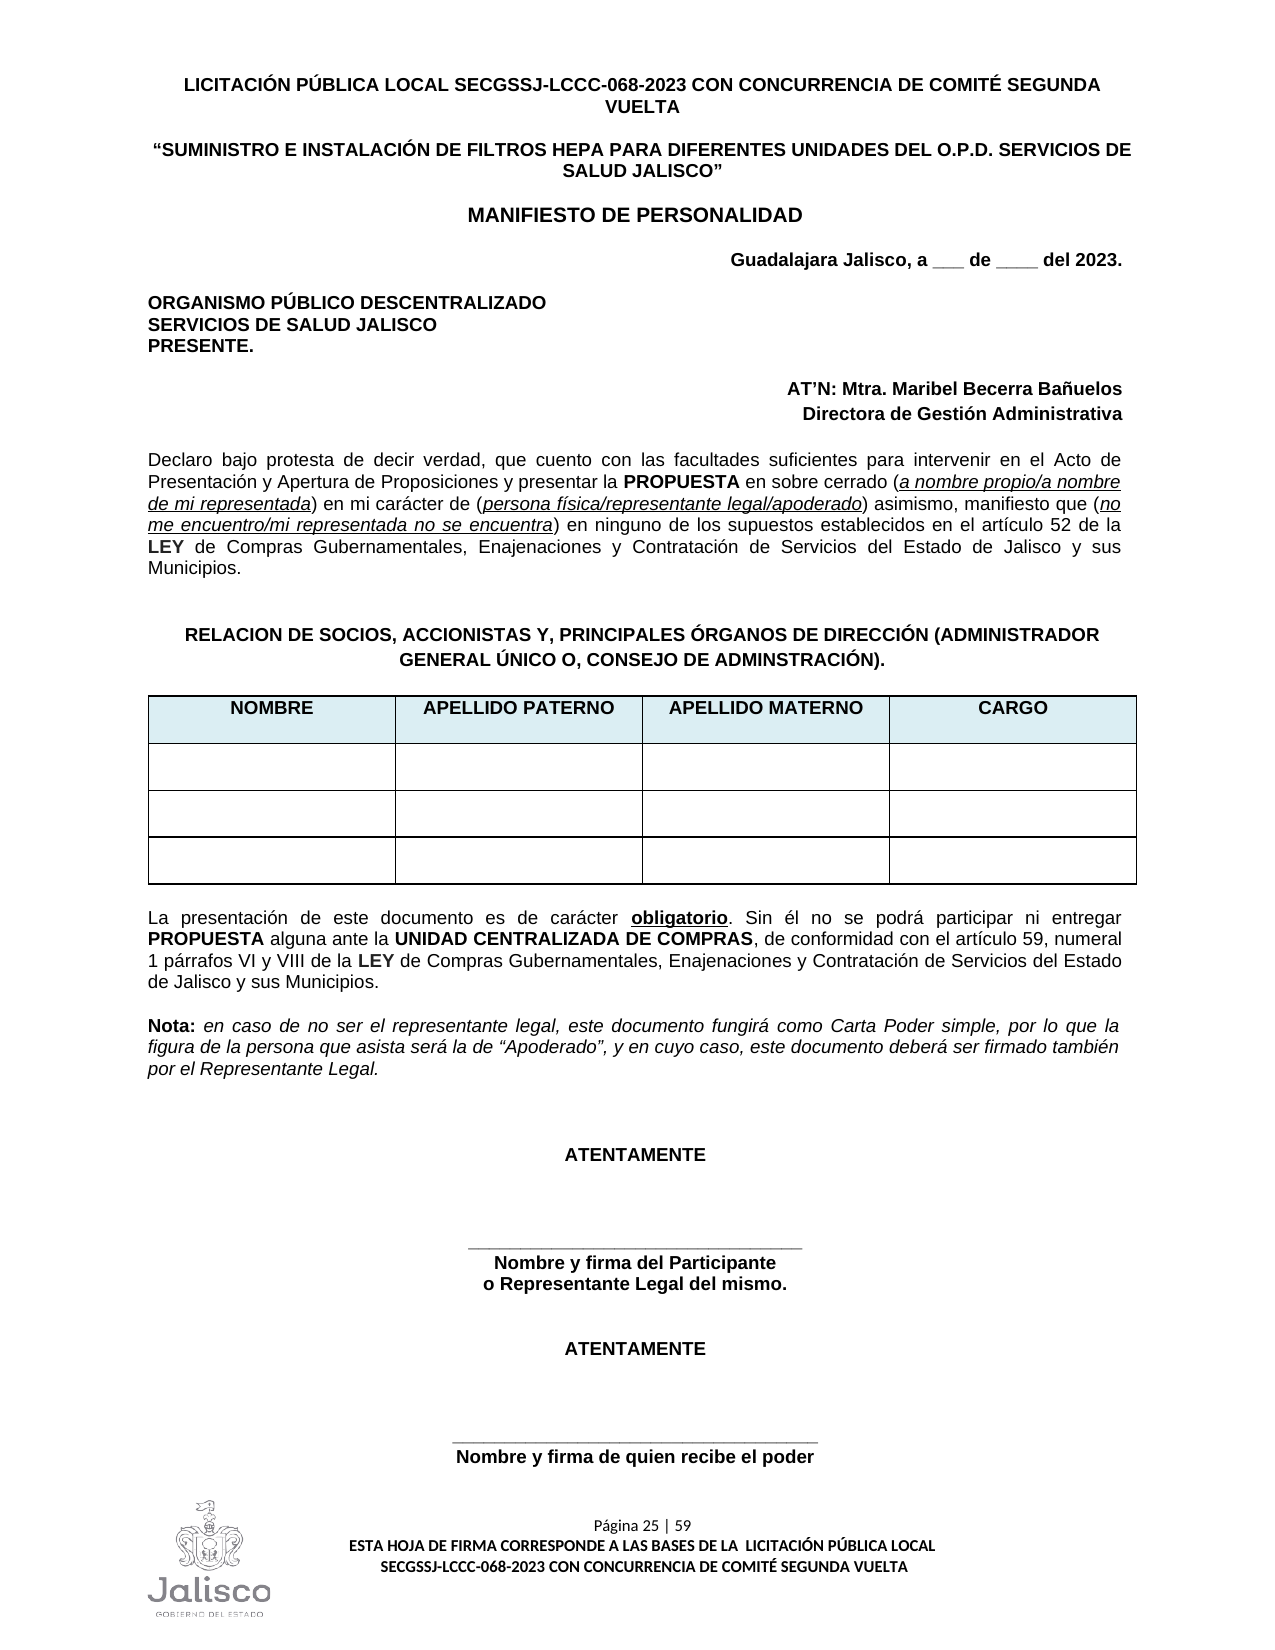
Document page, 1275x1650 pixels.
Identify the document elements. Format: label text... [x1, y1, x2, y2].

table_cell [890, 838, 1136, 883]
text LICITACIÓN PÚBLICA LOCAL SECGSSJ-LCCC-068-2023 CON CONCURRENCIA DE COMITÉ SEGUNDA VUELTA [148, 74, 1137, 117]
table_cell [149, 838, 395, 883]
text MANIFIESTO DE PERSONALIDAD [148, 203, 1122, 227]
table_cell [396, 791, 642, 836]
table_cell [890, 744, 1136, 790]
table_cell [149, 791, 395, 836]
text ___________________________________ [148, 1424, 1122, 1446]
text Nombre y firma de quien recibe el poder [148, 1446, 1122, 1467]
text ATENTAMENTE [148, 1144, 1122, 1165]
table_cell [643, 838, 889, 883]
text Guadalajara Jalisco, a ___ de ____ del 2023. [148, 249, 1122, 270]
text ATENTAMENTE [148, 1338, 1122, 1359]
text PRESENTE. [148, 335, 1122, 357]
text AT’N: Mtra. Maribel Becerra Bañuelos [148, 378, 1122, 400]
table_cell [396, 838, 642, 883]
text Directora de Gestión Administrativa [148, 403, 1122, 424]
table_header CARGO [890, 697, 1136, 743]
table_header APELLIDO MATERNO [643, 697, 889, 743]
table_cell [643, 744, 889, 790]
table_cell [643, 791, 889, 836]
text ORGANISMO PÚBLICO DESCENTRALIZADO [148, 292, 1122, 313]
table_header NOMBRE [149, 697, 395, 743]
text ________________________________ [148, 1230, 1122, 1252]
picture [147, 1500, 271, 1617]
text Nota: en caso de no ser el representante legal, este documento fungirá como Carta Poder simple, por lo que la figura de la persona que asista será la de “Apoderado”, y en cuyo caso, este documento deberá ser firmado también por el Representante Legal. [148, 1014, 1122, 1079]
table_cell [396, 744, 642, 790]
text Declaro bajo protesta de decir verdad, que cuento con las facultades suficientes para intervenir en el Acto de Presentación y Apertura de Proposiciones y presentar la PROPUESTA en sobre cerrado (a nombre propio/a nombre de mi representada) en mi carácter de (persona física/representante legal/apoderado) asimismo, manifiesto que (no me encuentro/mi representada no se encuentra) en ninguno de los supuestos establecidos en el artículo 52 de la LEY de Compras Gubernamentales, Enajenaciones y Contratación de Servicios del Estado de Jalisco y sus Municipios. [148, 449, 1122, 579]
text “SUMINISTRO E INSTALACIÓN DE FILTROS HEPA PARA DIFERENTES UNIDADES DEL O.P.D. SERVICIOS DE SALUD JALISCO” [148, 138, 1137, 182]
text Nombre y firma del Participante [148, 1252, 1122, 1273]
text o Representante Legal del mismo. [148, 1273, 1122, 1295]
table_cell [149, 744, 395, 790]
text La presentación de este documento es de carácter obligatorio. Sin él no se podrá participar ni entregar PROPUESTA alguna ante la UNIDAD CENTRALIZADA DE COMPRAS, de conformidad con el artículo 59, numeral 1 párrafos VI y VIII de la LEY de Compras Gubernamentales, Enajenaciones y Contratación de Servicios del Estado de Jalisco y sus Municipios. [148, 907, 1122, 993]
table_cell [890, 791, 1136, 836]
text RELACION DE SOCIOS, ACCIONISTAS Y, PRINCIPALES ÓRGANOS DE DIRECCIÓN (ADMINISTRADOR GENERAL ÚNICO O, CONSEJO DE ADMINSTRACIÓN). [148, 624, 1137, 671]
text SERVICIOS DE SALUD JALISCO [148, 313, 1122, 335]
table_header APELLIDO PATERNO [396, 697, 642, 743]
